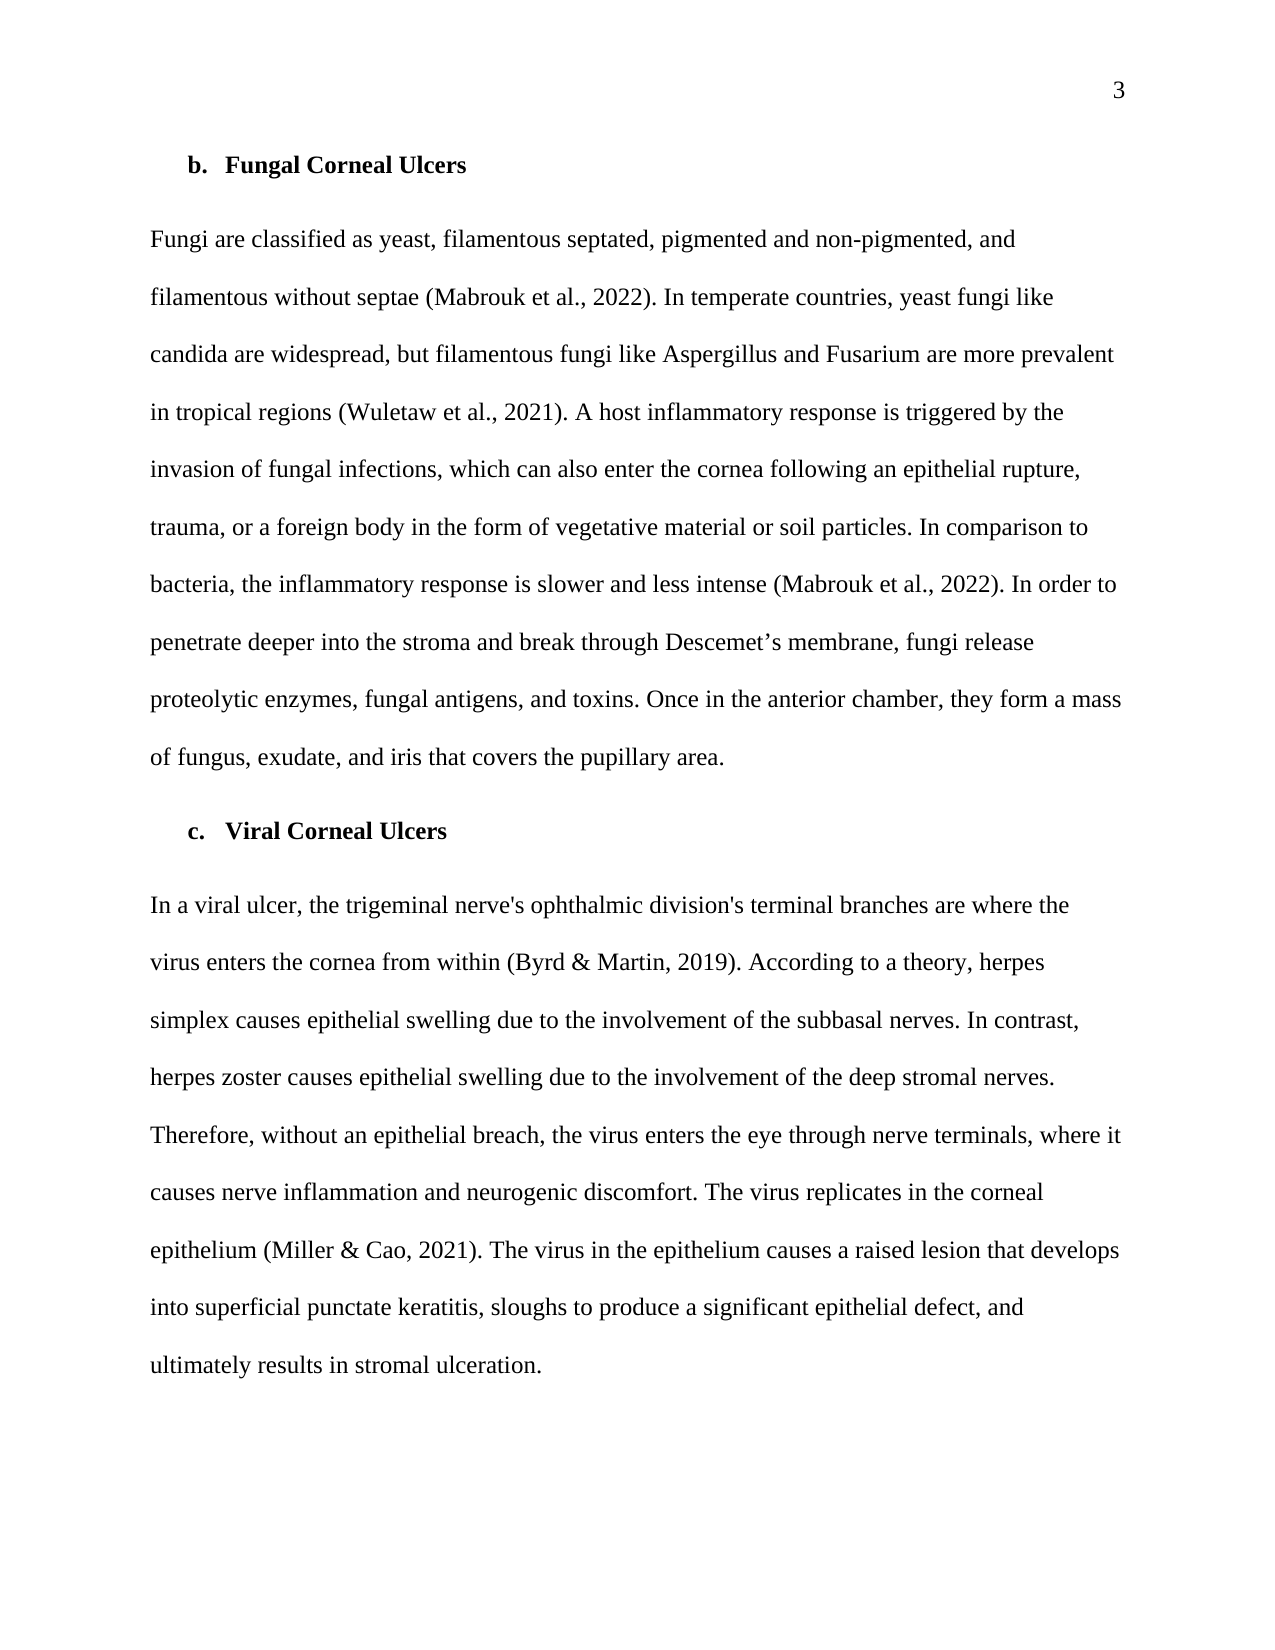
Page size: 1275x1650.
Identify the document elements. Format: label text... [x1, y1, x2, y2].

text In a viral ulcer, the trigeminal nerve's ophthalmic division's terminal branches are where the virus enters the cornea from within (Byrd & Martin, 2019). According to a theory, herpes simplex causes epithelial swelling due to the involvement of the subbasal nerves. In contrast, herpes zoster causes epithelial swelling due to the involvement of the deep stromal nerves. Therefore, without an epithelial breach, the virus enters the eye through nerve terminals, where it causes nerve inflammation and neurogenic discomfort. The virus replicates in the corneal epithelium (Miller & Cao, 2021). The virus in the epithelium causes a raised lesion that develops into superficial punctate keratitis, sloughs to produce a significant epithelial defect, and ultimately results in stromal ulceration. [150, 890, 1125, 1379]
list Viral Corneal Ulcers [187, 816, 1125, 844]
list Fungal Corneal Ulcers [187, 150, 1125, 179]
text Fungi are classified as yeast, filamentous septated, pigmented and non-pigmented, and filamentous without septae (Mabrouk et al., 2022). In temperate countries, yeast fungi like candida are widespread, but filamentous fungi like Aspergillus and Fusarium are more prevalent in tropical regions (Wuletaw et al., 2021). A host inflammatory response is triggered by the invasion of fungal infections, which can also enter the cornea following an epithelial rupture, trauma, or a foreign body in the form of vegetative material or soil particles. In comparison to bacteria, the inflammatory response is slower and less intense (Mabrouk et al., 2022). In order to penetrate deeper into the stroma and break through Descemet’s membrane, fungi release proteolytic enzymes, fungal antigens, and toxins. Once in the anterior chamber, they form a mass of fungus, exudate, and iris that covers the pupillary area. [150, 224, 1125, 770]
